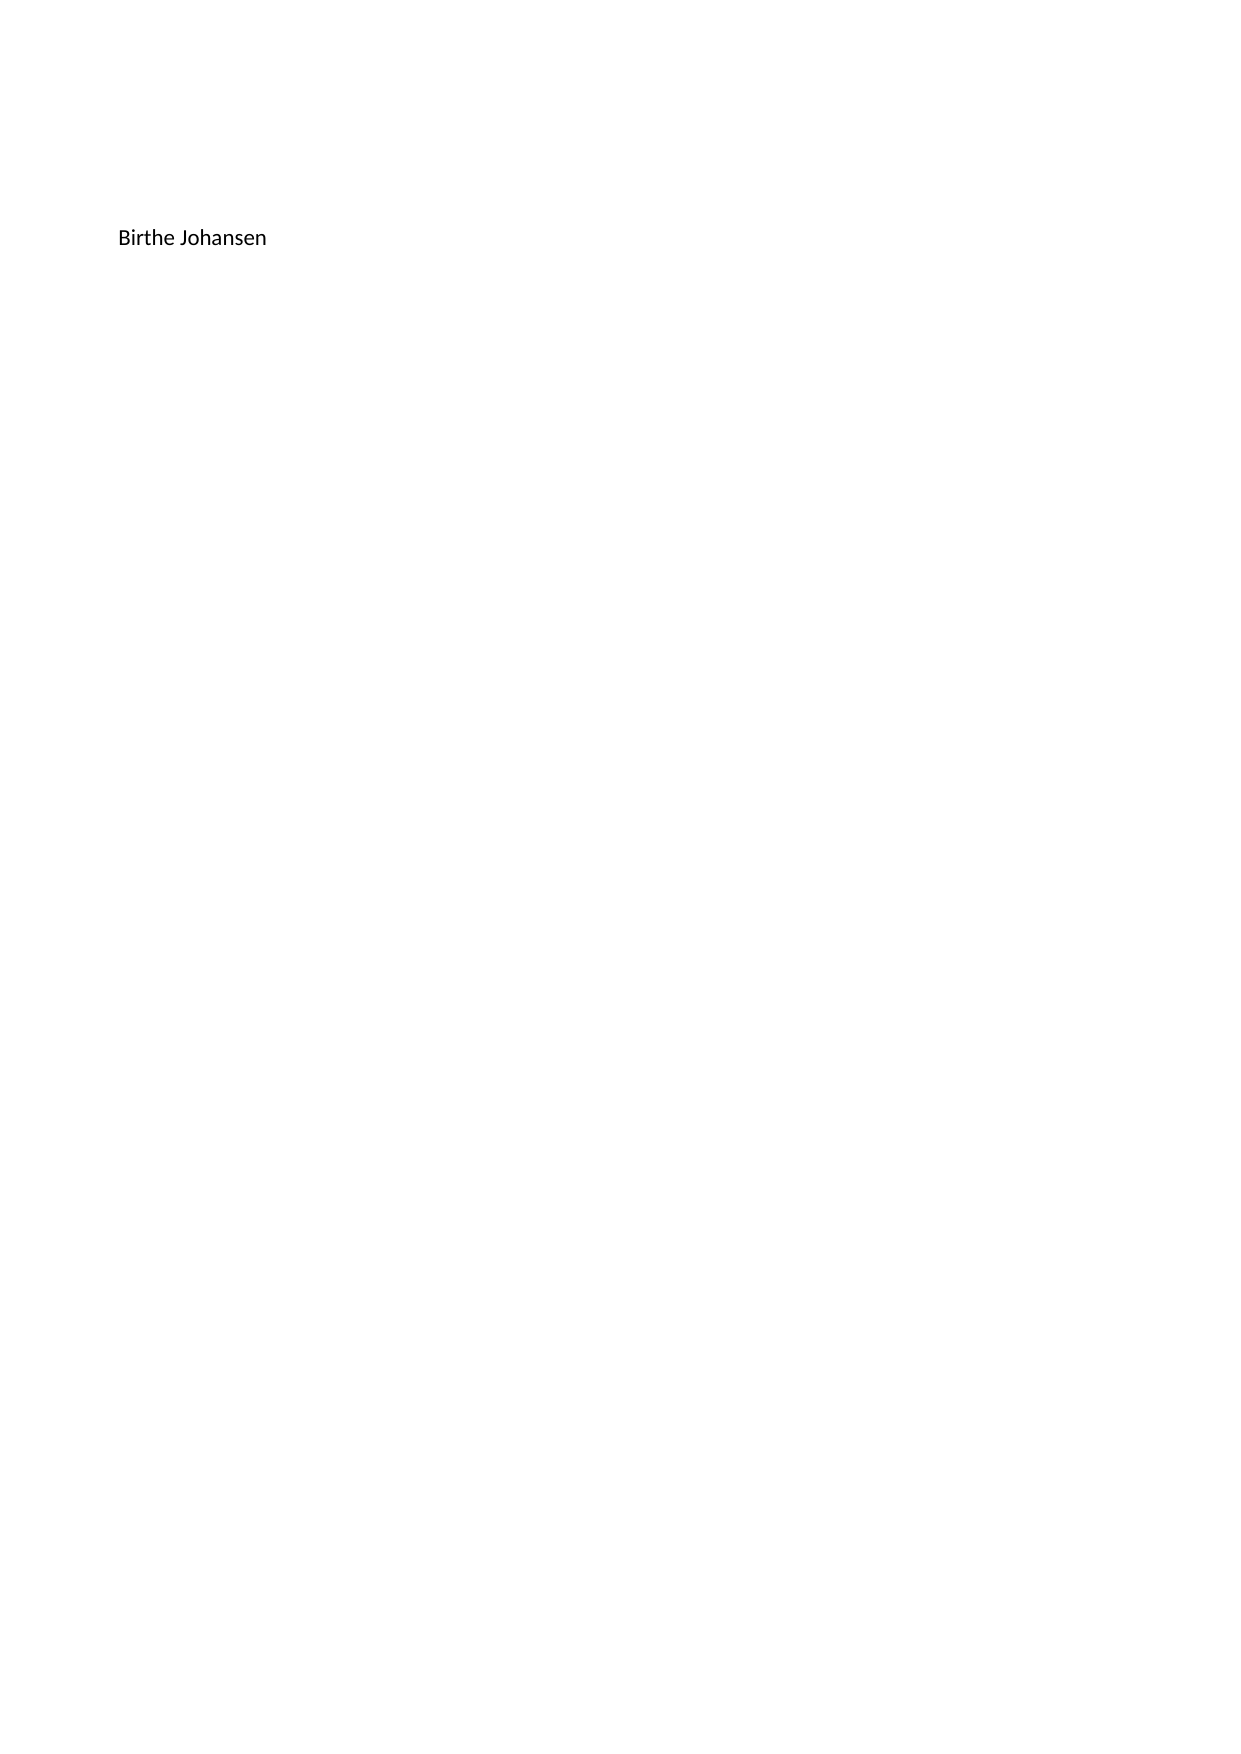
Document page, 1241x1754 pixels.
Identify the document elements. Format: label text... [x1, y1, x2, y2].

text Birthe Johansen [118, 223, 1122, 252]
